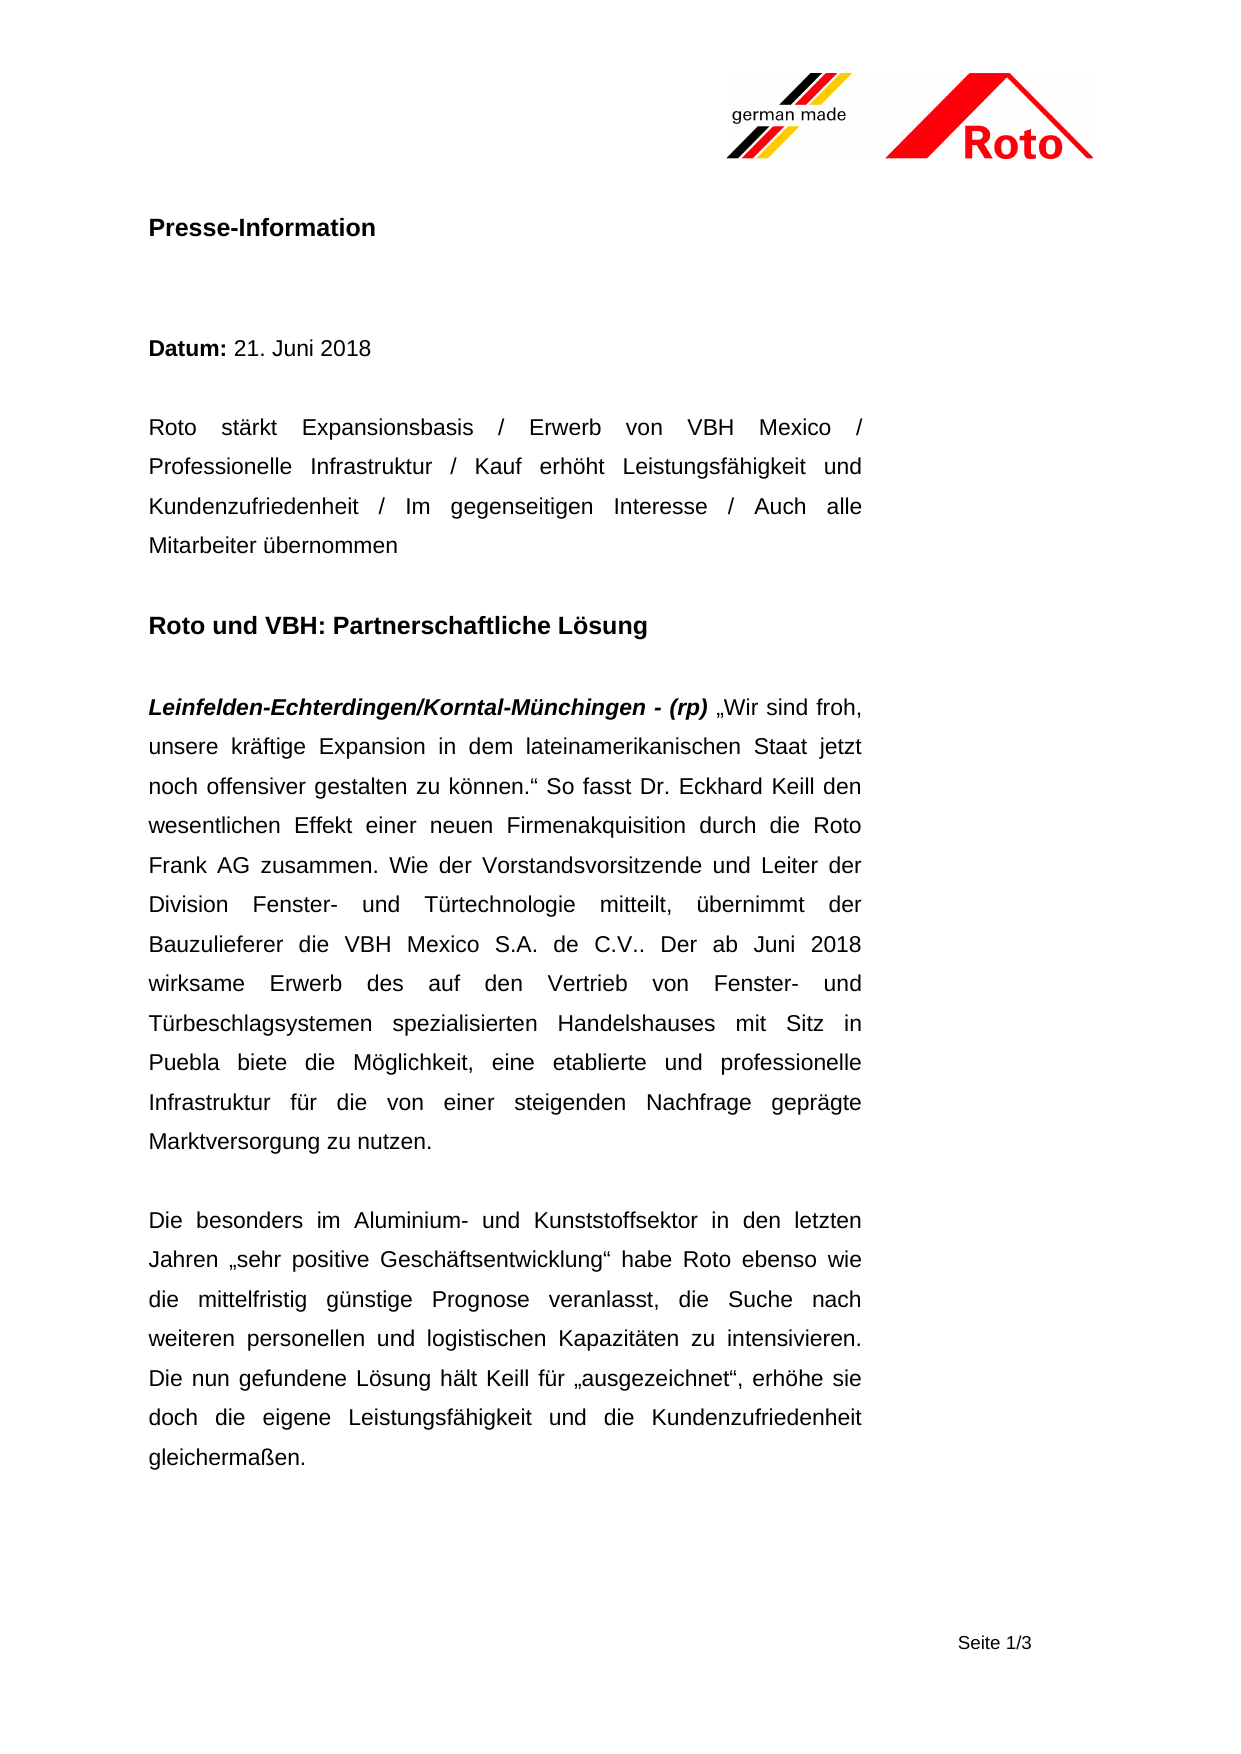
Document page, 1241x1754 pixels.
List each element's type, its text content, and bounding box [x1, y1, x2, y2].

text Leinfelden-Echterdingen/Korntal-Münchingen - (rp) „Wir sind froh, unsere kräftige Expansion in dem lateinamerikanischen Staat jetzt noch offensiver gestalten zu können.“ So fasst Dr. Eckhard Keill den wesentlichen Effekt einer neuen Firmenakquisition durch die Roto Frank AG zusammen. Wie der Vorstandsvorsitzende und Leiter der Division Fenster- und Türtechnologie mitteilt, übernimmt der Bauzulieferer die VBH Mexico S.A. de C.V.. Der ab Juni 2018 wirksame Erwerb des auf den Vertrieb von Fenster- und Türbeschlagsystemen spezialisierten Handelshauses mit Sitz in Puebla biete die Möglichkeit, eine etablierte und professionelle Infrastruktur für die von einer steigenden Nachfrage geprägte Marktversorgung zu nutzen. [148, 694, 862, 1154]
text Presse-Information [148, 213, 892, 241]
text Die besonders im Aluminium- und Kunststoffsektor in den letzten Jahren „sehr positive Geschäftsentwicklung“ habe Roto ebenso wie die mittelfristig günstige Prognose veranlasst, die Suche nach weiteren personellen und logistischen Kapazitäten zu intensivieren. Die nun gefundene Lösung hält Keill für „ausgezeichnet“, erhöhe sie doch die eigene Leistungsfähigkeit und die Kundenzufriedenheit gleichermaßen. [148, 1207, 862, 1470]
picture [726, 73, 1094, 159]
text Datum: 21. Juni 2018 [148, 335, 862, 361]
text Roto stärkt Expansionsbasis / Erwerb von VBH Mexico / Professionelle Infrastruktur / Kauf erhöht Leistungsfähigkeit und Kundenzufriedenheit / Im gegenseitigen Interesse / Auch alle Mitarbeiter übernommen [148, 414, 862, 558]
text Roto und VBH: Partnerschaftliche Lösung [148, 611, 862, 640]
